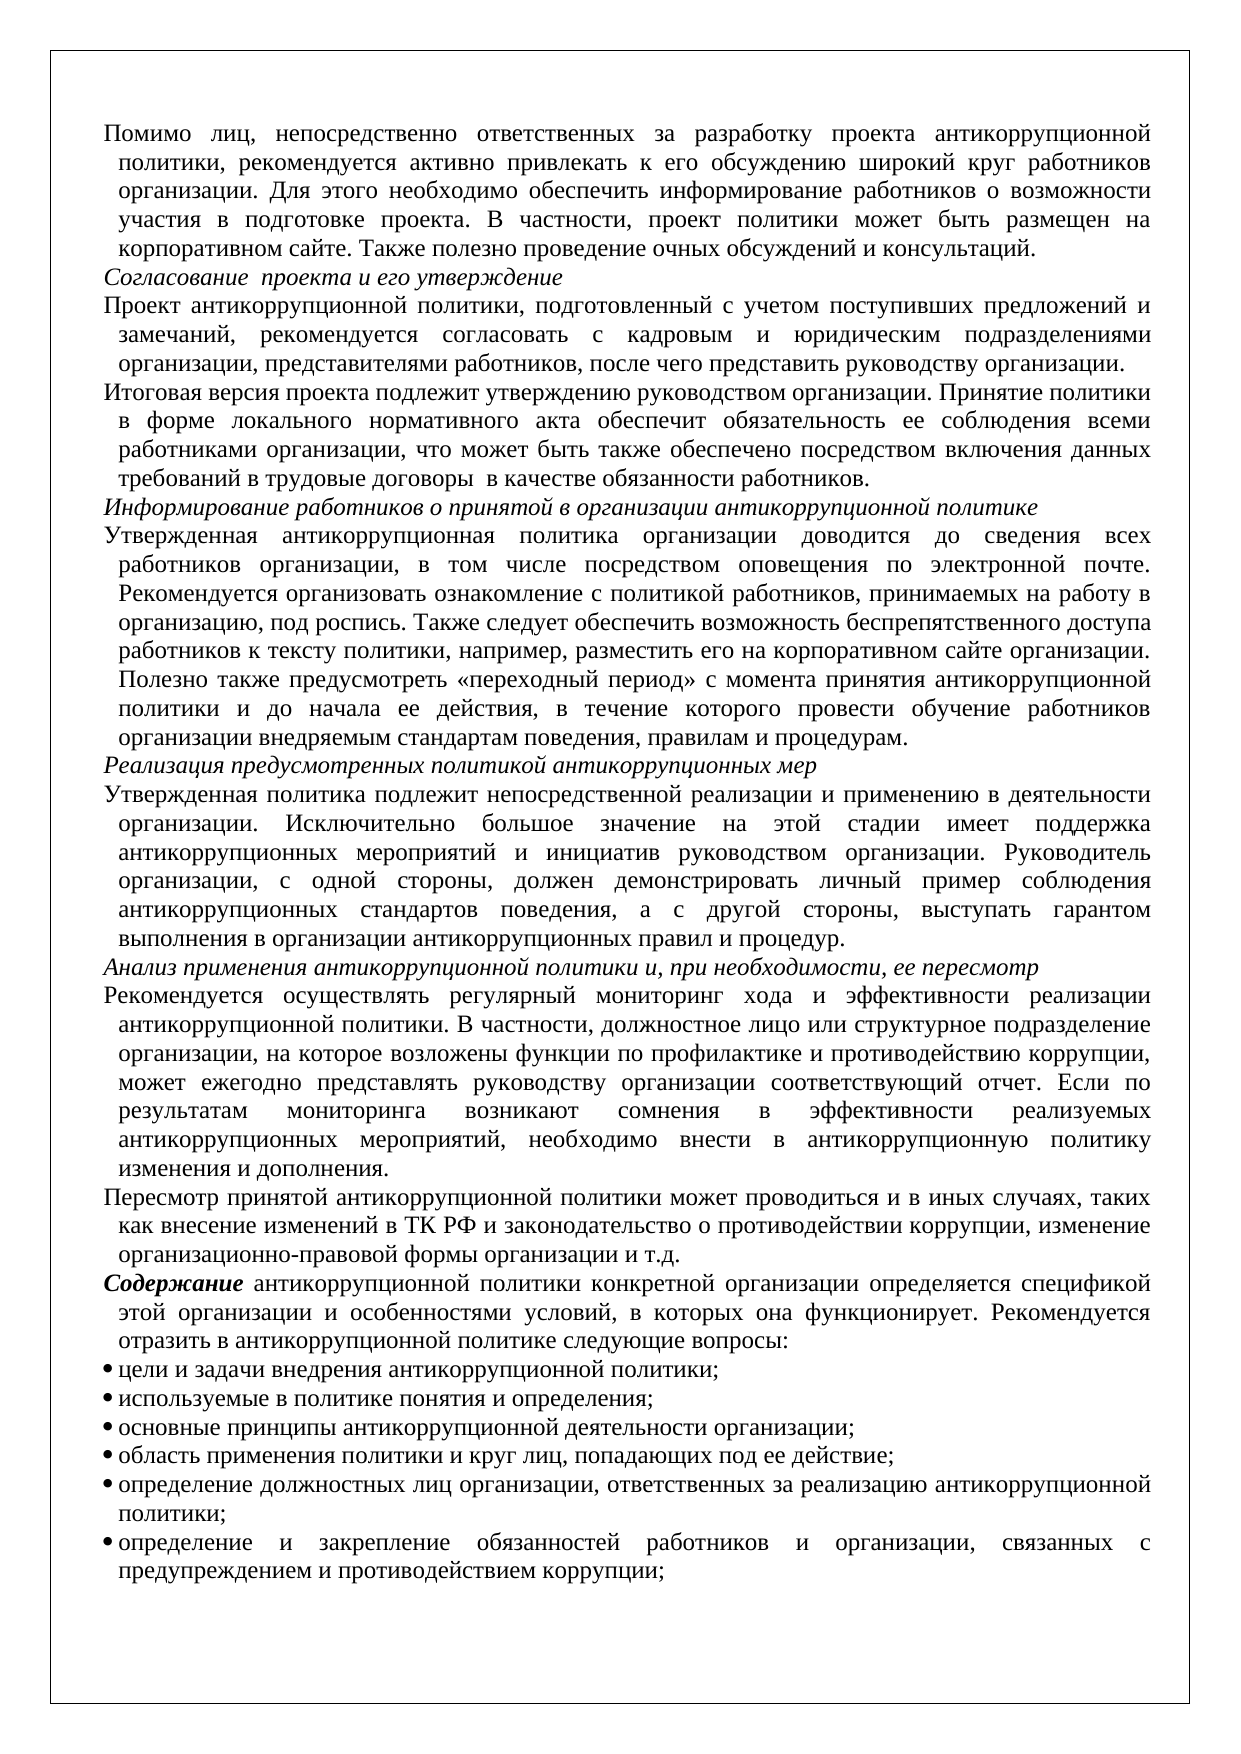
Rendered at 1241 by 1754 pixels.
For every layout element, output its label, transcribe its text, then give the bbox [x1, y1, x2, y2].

text Утвержденная политика подлежит непосредственной реализации и применению в деятельности организации. Исключительно большое значение на этой стадии имеет поддержка антикоррупционных мероприятий и инициатив руководством организации. Руководитель организации, с одной стороны, должен демонстрировать личный пример соблюдения антикоррупционных стандартов поведения, а с другой стороны, выступать гарантом выполнения в организации антикоррупционных правил и процедур. [103, 779, 1152, 952]
list цели и задачи внедрения антикоррупционной политики; [103, 1354, 1152, 1383]
text Согласование проекта и его утверждение [103, 262, 1152, 291]
list основные принципы антикоррупционной деятельности организации; [103, 1412, 1152, 1441]
list определение и закрепление обязанностей работников и организации, связанных с предупреждением и противодействием коррупции; [103, 1527, 1152, 1584]
text Итоговая версия проекта подлежит утверждению руководством организации. Принятие политики в форме локального нормативного акта обеспечит обязательность ее соблюдения всеми работниками организации, что может быть также обеспечено посредством включения данных требований в трудовые договоры в качестве обязанности работников. [103, 377, 1152, 492]
text Содержание антикоррупционной политики конкретной организации определяется спецификой этой организации и особенностями условий, в которых она функционирует. Рекомендуется отразить в антикоррупционной политике следующие вопросы: [103, 1268, 1152, 1354]
list используемые в политике понятия и определения; [103, 1383, 1152, 1412]
text Помимо лиц, непосредственно ответственных за разработку проекта антикоррупционной политики, рекомендуется активно привлекать к его обсуждению широкий круг работников организации. Для этого необходимо обеспечить информирование работников о возможности участия в подготовке проекта. В частности, проект политики может быть размещен на корпоративном сайте. Также полезно проведение очных обсуждений и консультаций. [103, 118, 1152, 262]
text Рекомендуется осуществлять регулярный мониторинг хода и эффективности реализации антикоррупционной политики. В частности, должностное лицо или структурное подразделение организации, на которое возложены функции по профилактике и противодействию коррупции, может ежегодно представлять руководству организации соответствующий отчет. Если по результатам мониторинга возникают сомнения в эффективности реализуемых антикоррупционных мероприятий, необходимо внести в антикоррупционную политику изменения и дополнения. [103, 981, 1152, 1182]
list область применения политики и круг лиц, попадающих под ее действие; [103, 1441, 1152, 1469]
text Информирование работников о принятой в организации антикоррупционной политике [103, 492, 1152, 521]
list определение должностных лиц организации, ответственных за реализацию антикоррупционной политики; [103, 1469, 1152, 1527]
text Проект антикоррупционной политики, подготовленный с учетом поступивших предложений и замечаний, рекомендуется согласовать с кадровым и юридическим подразделениями организации, представителями работников, после чего представить руководству организации. [103, 291, 1152, 377]
text Утвержденная антикоррупционная политика организации доводится до сведения всех работников организации, в том числе посредством оповещения по электронной почте. Рекомендуется организовать ознакомление с политикой работников, принимаемых на работу в организацию, под роспись. Также следует обеспечить возможность беспрепятственного доступа работников к тексту политики, например, разместить его на корпоративном сайте организации. Полезно также предусмотреть «переходный период» с момента принятия антикоррупционной политики и до начала ее действия, в течение которого провести обучение работников организации внедряемым стандартам поведения, правилам и процедурам. [103, 521, 1152, 751]
text Пересмотр принятой антикоррупционной политики может проводиться и в иных случаях, таких как внесение изменений в ТК РФ и законодательство о противодействии коррупции, изменение организационно-правовой формы организации и т.д. [103, 1182, 1152, 1268]
text Реализация предусмотренных политикой антикоррупционных мер [103, 751, 1152, 779]
text Анализ применения антикоррупционной политики и, при необходимости, ее пересмотр [103, 952, 1152, 981]
